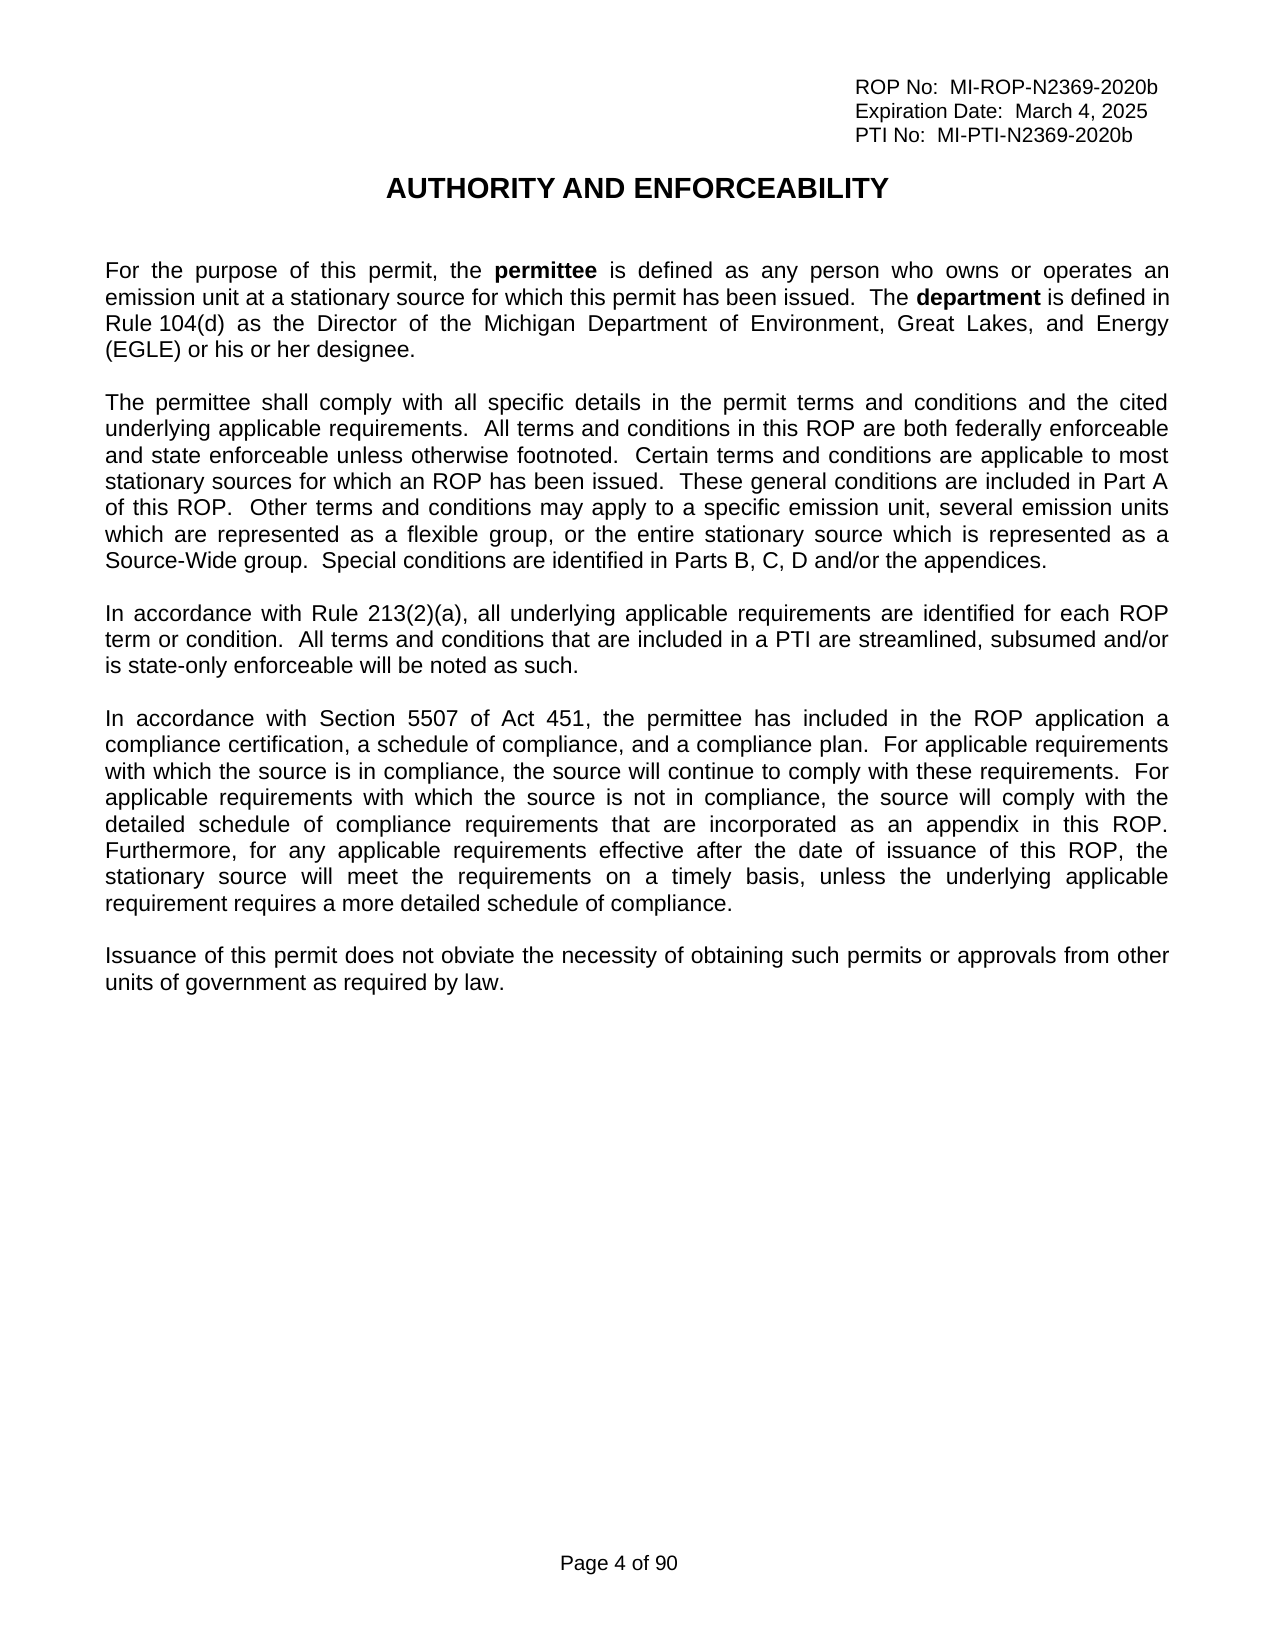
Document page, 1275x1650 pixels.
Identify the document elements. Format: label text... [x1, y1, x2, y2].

text In accordance with Rule 213(2)(a), all underlying applicable requirements are identified for each ROP term or condition. All terms and conditions that are included in a PTI are streamlined, subsumed and/or is state-only enforceable will be noted as such. [105, 600, 1170, 679]
text The permittee shall comply with all specific details in the permit terms and conditions and the cited underlying applicable requirements. All terms and conditions in this ROP are both federally enforceable and state enforceable unless otherwise footnoted. Certain terms and conditions are applicable to most stationary sources for which an ROP has been issued. These general conditions are included in Part A of this ROP. Other terms and conditions may apply to a specific emission unit, several emission units which are represented as a flexible group, or the entire stationary source which is represented as a Source-Wide group. Special conditions are identified in Parts B, C, D and/or the appendices. [105, 389, 1170, 573]
text In accordance with Section 5507 of Act 451, the permittee has included in the ROP application a compliance certification, a schedule of compliance, and a compliance plan. For applicable requirements with which the source is in compliance, the source will continue to comply with these requirements. For applicable requirements with which the source is not in compliance, the source will comply with the detailed schedule of compliance requirements that are incorporated as an appendix in this ROP. Furthermore, for any applicable requirements effective after the date of issuance of this ROP, the stationary source will meet the requirements on a timely basis, unless the underlying applicable requirement requires a more detailed schedule of compliance. [105, 705, 1170, 916]
text For the purpose of this permit, the permittee is defined as any person who owns or operates an emission unit at a stationary source for which this permit has been issued. The department is defined in Rule 104(d) as the Director of the Michigan Department of Environment, Great Lakes, and Energy (EGLE) or his or her designee. [105, 257, 1170, 362]
text Issuance of this permit does not obviate the necessity of obtaining such permits or approvals from other units of government as required by law. [105, 942, 1170, 995]
subtitle AUTHORITY AND ENFORCEABILITY [105, 171, 1170, 204]
